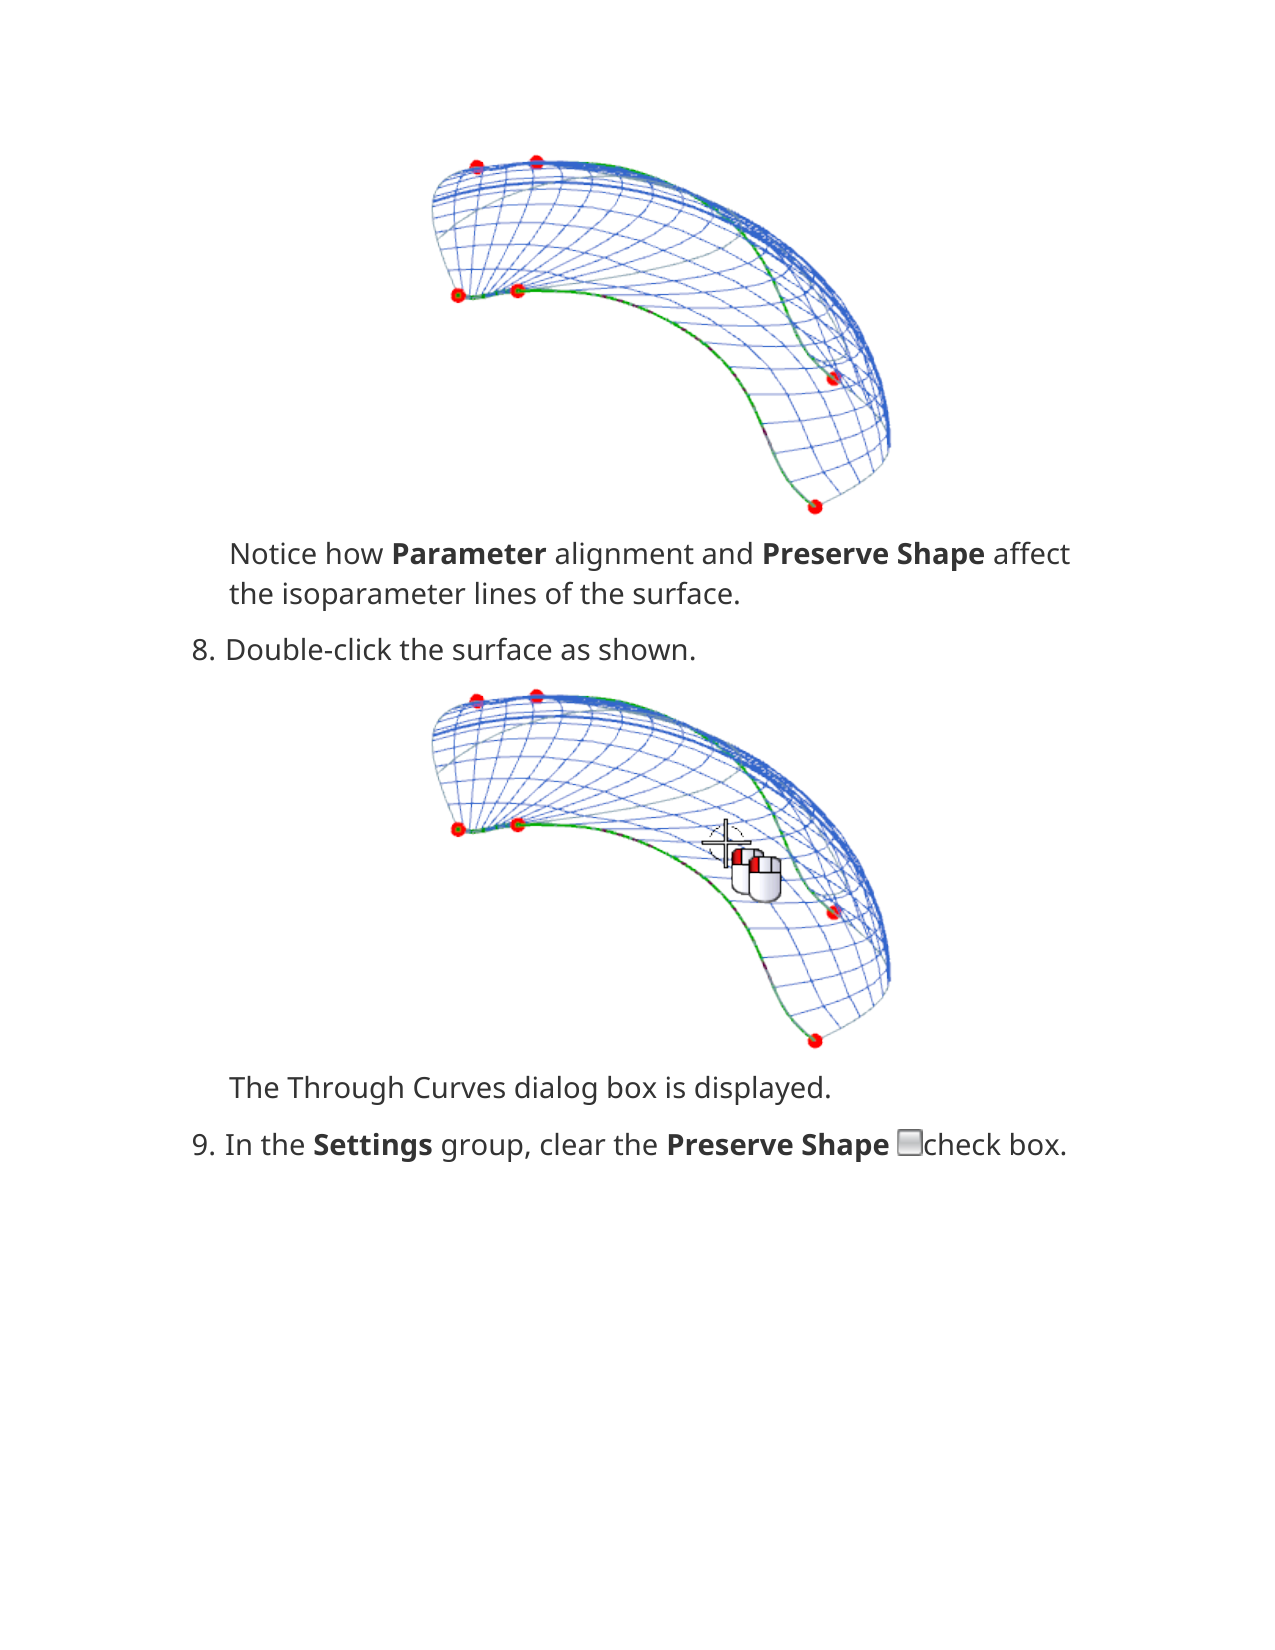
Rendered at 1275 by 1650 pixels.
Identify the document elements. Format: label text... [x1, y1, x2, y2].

text The Through Curves dialog box is displayed. [229, 1066, 1095, 1107]
picture [427, 152, 898, 522]
picture [897, 1129, 923, 1156]
picture [427, 686, 898, 1055]
text Notice how Parameter alignment and Preserve Shape affect the isoparameter lines of the surface. [229, 532, 1095, 613]
list Double-click the surface as shown. [191, 630, 1095, 669]
list In the Settings group, clear the Preserve Shape check box. [191, 1124, 1095, 1164]
